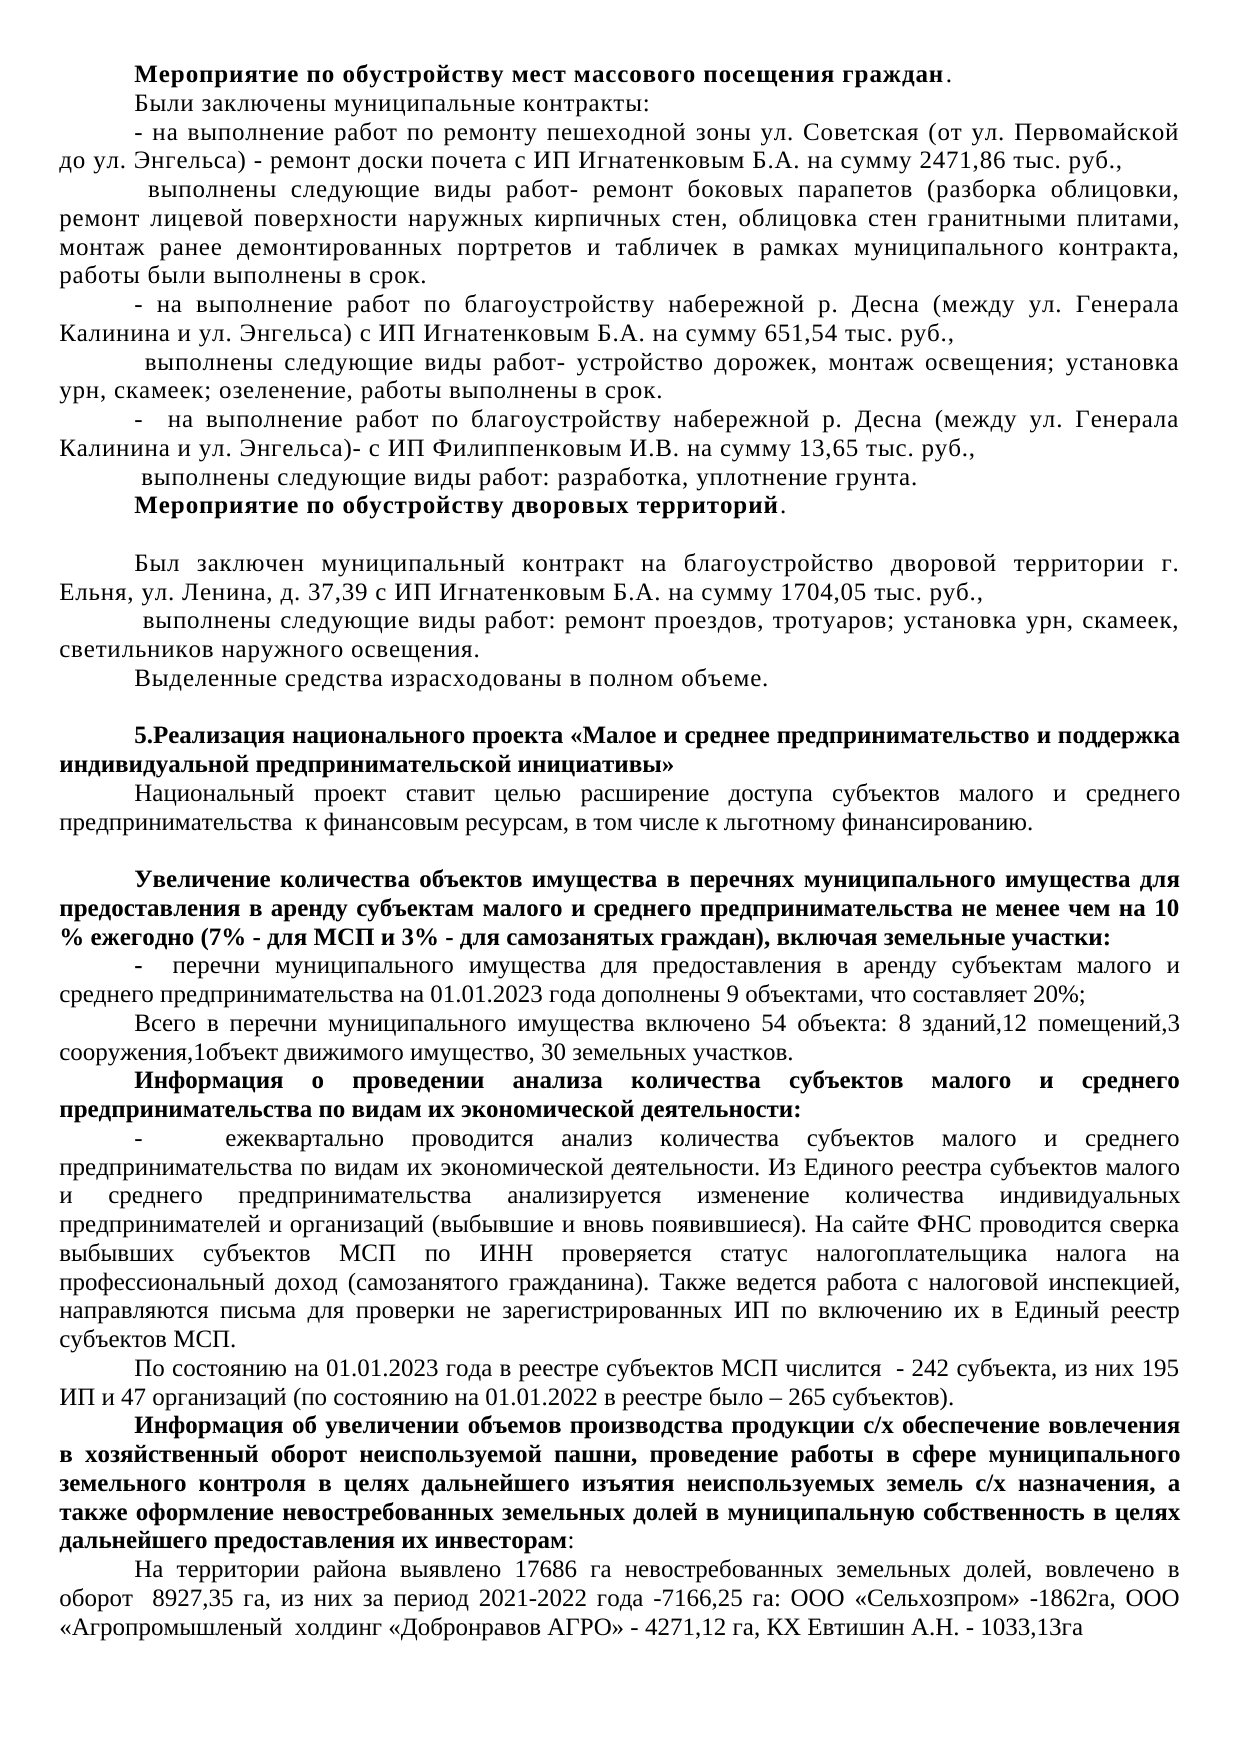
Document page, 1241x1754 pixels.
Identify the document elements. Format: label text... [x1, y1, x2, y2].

text - на выполнение работ по ремонту пешеходной зоны ул. Советская (от ул. Первомайской до ул. Энгельса) - ремонт доски почета с ИП Игнатенковым Б.А. на сумму 2471,86 тыс. руб., [59, 117, 1181, 174]
text выполнены следующие виды работ: разработка, уплотнение грунта. [59, 462, 1181, 490]
text Был заключен муниципальный контракт на благоустройство дворовой территории г. Ельня, ул. Ленина, д. 37,39 с ИП Игнатенковым Б.А. на сумму 1704,05 тыс. руб., [59, 548, 1181, 605]
text выполнены следующие виды работ- ремонт боковых парапетов (разборка облицовки, ремонт лицевой поверхности наружных кирпичных стен, облицовка стен гранитными плитами, монтаж ранее демонтированных портретов и табличек в рамках муниципального контракта, работы были выполнены в срок. [59, 174, 1181, 289]
text Были заключены муниципальные контракты: [59, 88, 1181, 117]
text - перечни муниципального имущества для предоставления в аренду субъектам малого и среднего предпринимательства на 01.01.2023 года дополнены 9 объектами, что составляет 20%; [59, 950, 1181, 1008]
text - ежеквартально проводится анализ количества субъектов малого и среднего предпринимательства по видам их экономической деятельности. Из Единого реестра субъектов малого и среднего предпринимательства анализируется изменение количества индивидуальных предпринимателей и организаций (выбывшие и вновь появившиеся). На сайте ФНС проводится сверка выбывших субъектов МСП по ИНН проверяется статус налогоплательщика налога на профессиональный доход (самозанятого гражданина). Также ведется работа с налоговой инспекцией, направляются письма для проверки не зарегистрированных ИП по включению их в Единый реестр субъектов МСП. [59, 1123, 1181, 1353]
text - на выполнение работ по благоустройству набережной р. Десна (между ул. Генерала Калинина и ул. Энгельса) с ИП Игнатенковым Б.А. на сумму 651,54 тыс. руб., [59, 289, 1181, 347]
text Увеличение количества объектов имущества в перечнях муниципального имущества для предоставления в аренду субъектам малого и среднего предпринимательства не менее чем на 10 % ежегодно (7% - для МСП и 3% - для самозанятых граждан), включая земельные участки: [59, 864, 1181, 950]
text Мероприятие по обустройству дворовых территорий. [59, 490, 1181, 519]
text На территории района выявлено 17686 га невостребованных земельных долей, вовлечено в оборот 8927,35 га, из них за период 2021-2022 года -7166,25 га: ООО «Сельхозпром» -1862га, ООО «Агропромышленый холдинг «Добронравов АГРО» - 4271,12 га, КХ Евтишин А.Н. - 1033,13га [59, 1554, 1181, 1640]
text 5.Реализация национального проекта «Малое и среднее предпринимательство и поддержка индивидуальной предпринимательской инициативы» [59, 720, 1181, 778]
text выполнены следующие виды работ: ремонт проездов, тротуаров; установка урн, скамеек, светильников наружного освещения. [59, 605, 1181, 663]
text Мероприятие по обустройству мест массового посещения граждан. [59, 59, 1181, 88]
text - на выполнение работ по благоустройству набережной р. Десна (между ул. Генерала Калинина и ул. Энгельса)- с ИП Филиппенковым И.В. на сумму 13,65 тыс. руб., [59, 404, 1181, 462]
text выполнены следующие виды работ- устройство дорожек, монтаж освещения; установка урн, скамеек; озеленение, работы выполнены в срок. [59, 347, 1181, 404]
text Информация о проведении анализа количества субъектов малого и среднего предпринимательства по видам их экономической деятельности: [59, 1065, 1181, 1123]
text Информация об увеличении объемов производства продукции с/х обеспечение вовлечения в хозяйственный оборот неиспользуемой пашни, проведение работы в сфере муниципального земельного контроля в целях дальнейшего изъятия неиспользуемых земель с/х назначения, а также оформление невостребованных земельных долей в муниципальную собственность в целях дальнейшего предоставления их инвесторам: [59, 1410, 1181, 1554]
text Выделенные средства израсходованы в полном объеме. [59, 663, 1181, 692]
text Национальный проект ставит целью расширение доступа субъектов малого и среднего предпринимательства к финансовым ресурсам, в том числе к льготному финансированию. [59, 778, 1181, 835]
text Всего в перечни муниципального имущества включено 54 объекта: 8 зданий,12 помещений,3 сооружения,1объект движимого имущество, 30 земельных участков. [59, 1008, 1181, 1065]
text По состоянию на 01.01.2023 года в реестре субъектов МСП числится - 242 субъекта, из них 195 ИП и 47 организаций (по состоянию на 01.01.2022 в реестре было – 265 субъектов). [59, 1353, 1181, 1410]
